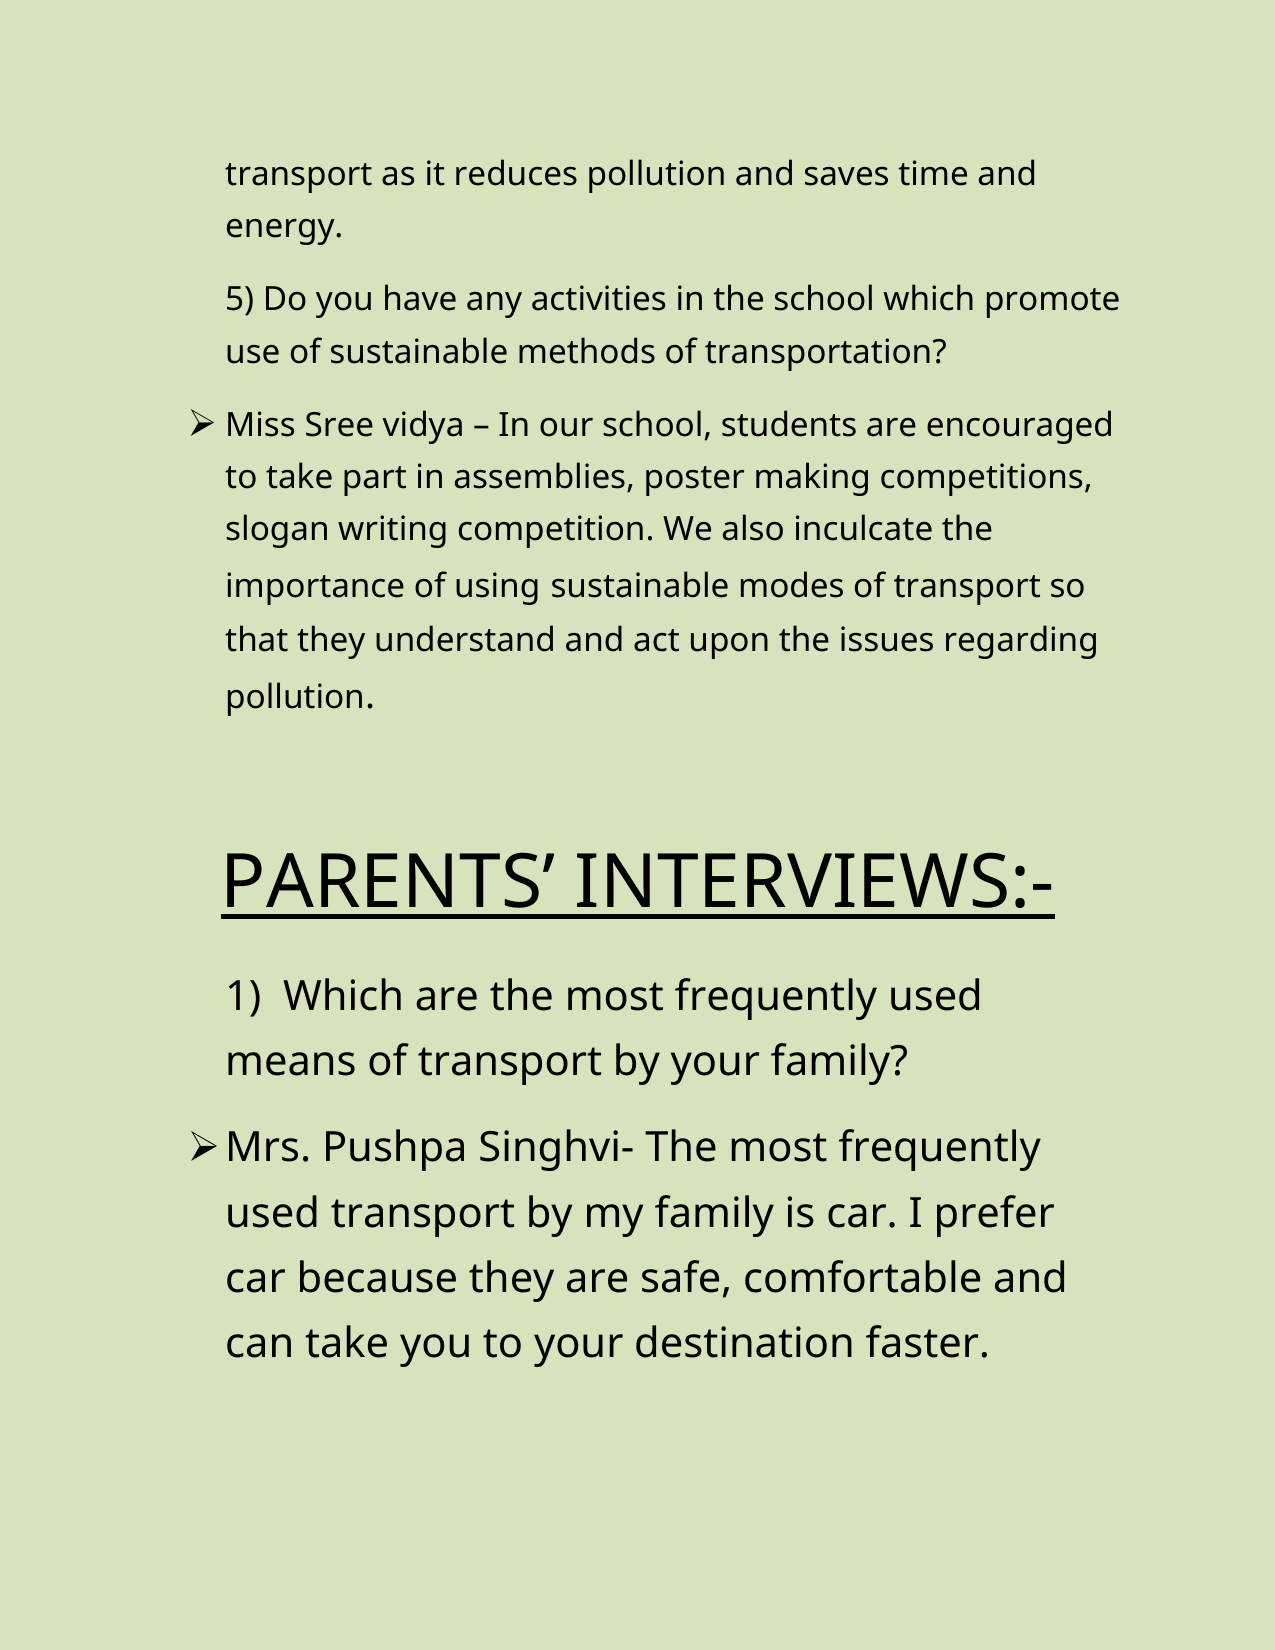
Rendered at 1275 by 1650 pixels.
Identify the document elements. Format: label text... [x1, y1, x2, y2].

list Mrs. Pushpa Singhvi- The most frequently used transport by my family is car. I prefer car because they are safe, comfortable and can take you to your destination faster. [187, 1117, 1125, 1369]
text 5) Do you have any activities in the school which promote use of sustainable methods of transportation? [225, 275, 1125, 373]
text PARENTS’ INTERVIEWS:- [150, 828, 1125, 930]
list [187, 150, 1125, 248]
list Miss Sree vidya – In our school, students are encouraged to take part in assemblies, poster making competitions, slogan writing competition. We also inculcate the importance of using sustainable modes of transport so that they understand and act upon the issues regarding pollution. [187, 400, 1125, 720]
text 1) Which are the most frequently used means of transport by your family? [225, 966, 1125, 1088]
